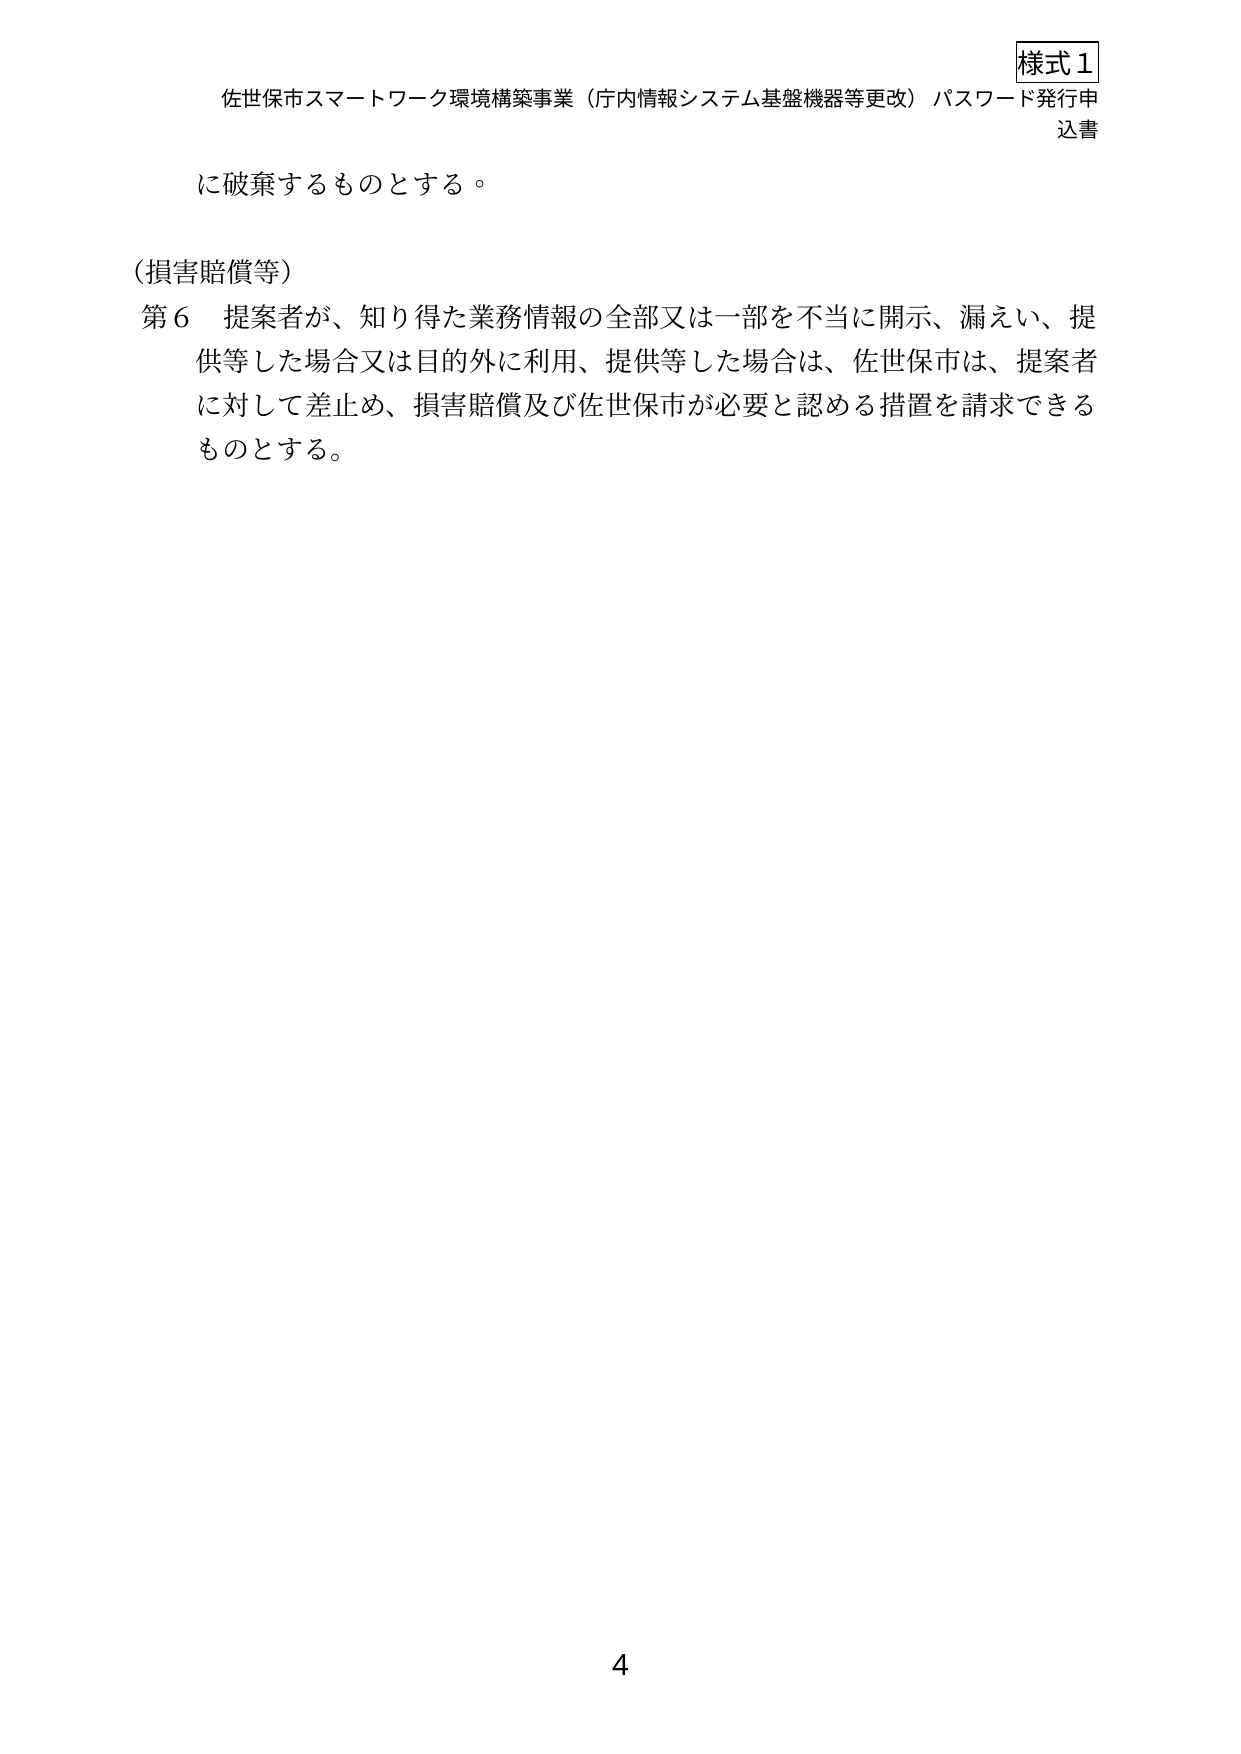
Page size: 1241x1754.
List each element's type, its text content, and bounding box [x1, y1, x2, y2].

text （損害賠償等） [118, 249, 1099, 293]
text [141, 161, 1099, 205]
text 第６ 提案者が、知り得た業務情報の全部又は一部を不当に開示、漏えい、提供等した場合又は目的外に利用、提供等した場合は、佐世保市は、提案者に対して差止め、損害賠償及び佐世保市が必要と認める措置を請求できるものとする。 [141, 293, 1099, 470]
